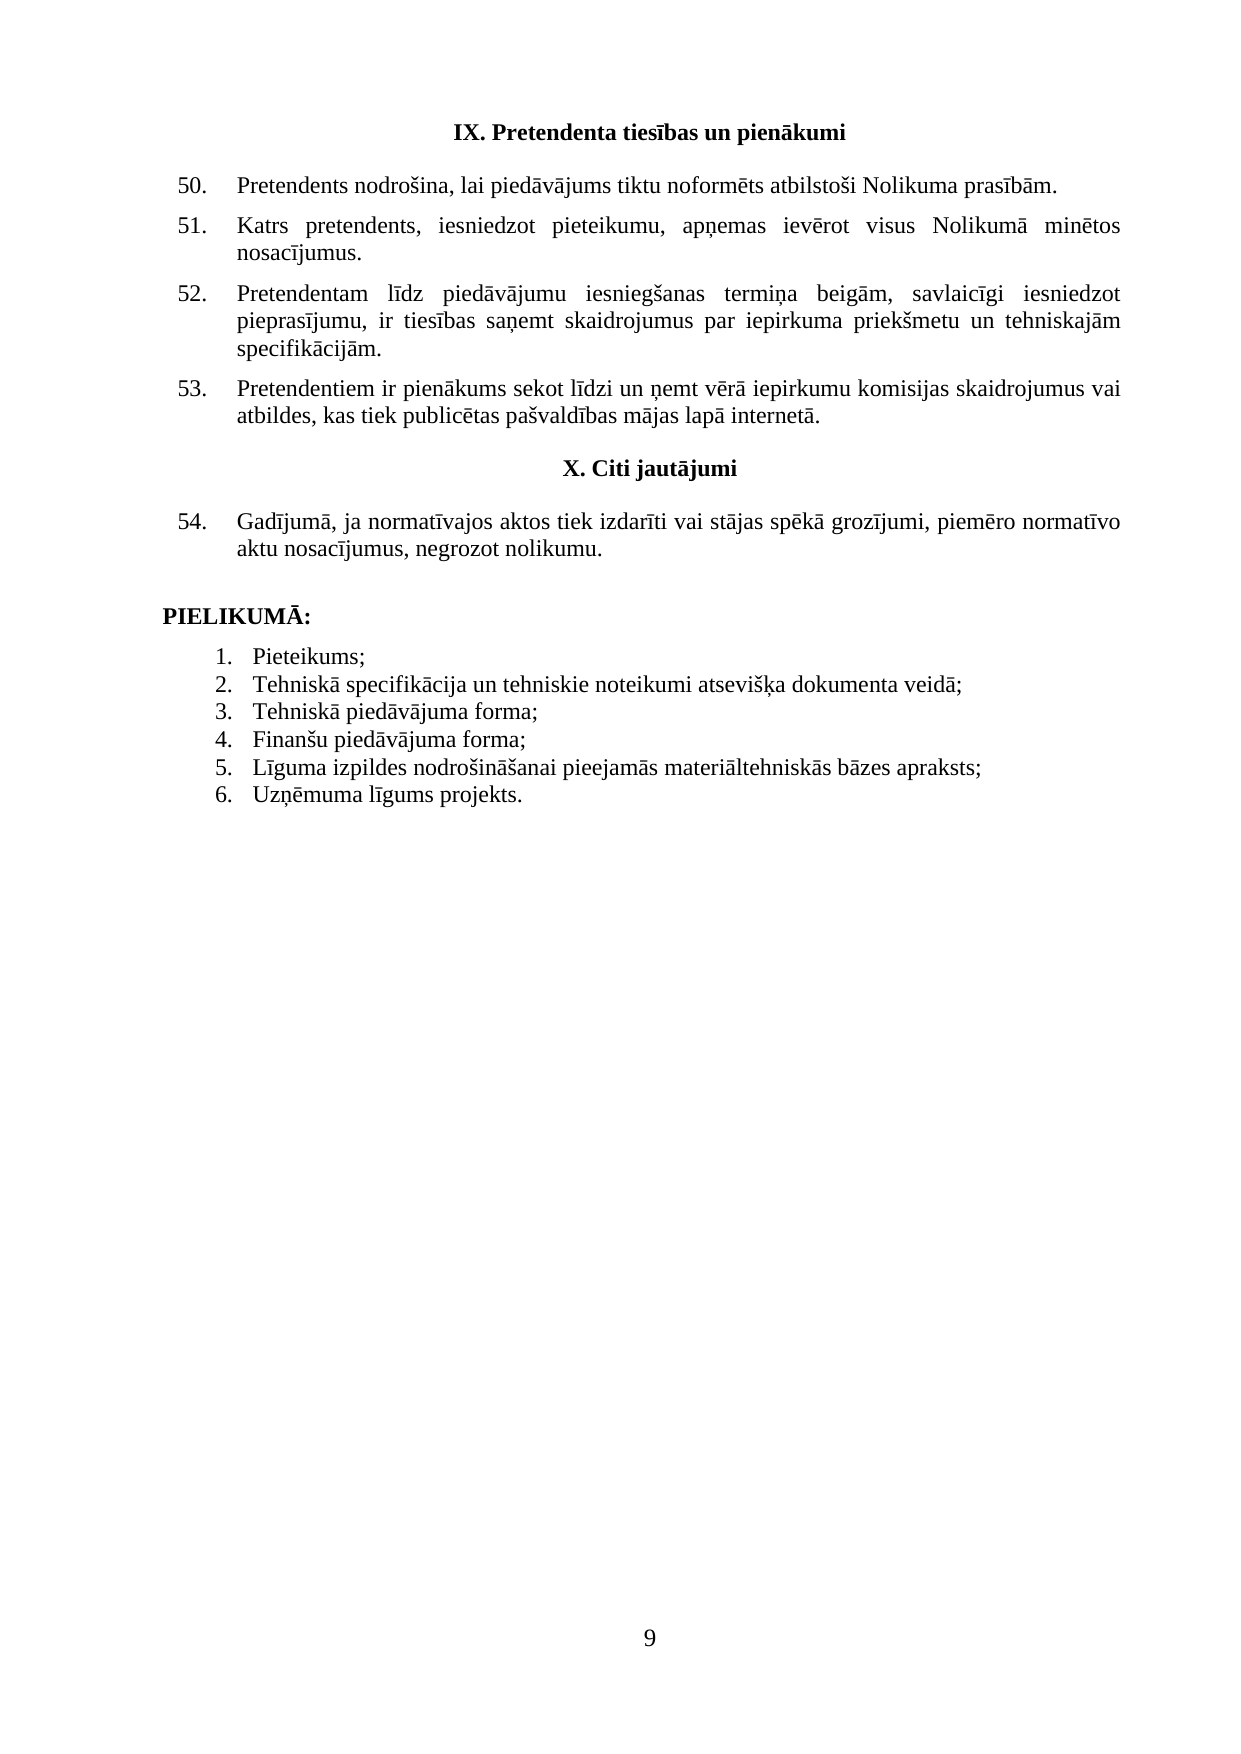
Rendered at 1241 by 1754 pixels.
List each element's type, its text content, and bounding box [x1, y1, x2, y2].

list Finanšu piedāvājuma forma; [215, 725, 1122, 752]
text IX. Pretendenta tiesības un pienākumi [177, 118, 1122, 146]
list Uzņēmuma līgums projekts. [215, 780, 1122, 808]
list Pretendents nodrošina, lai piedāvājums tiktu noformēts atbilstoši Nolikuma prasībām. [177, 171, 1122, 198]
list Pieteikums; [215, 642, 1122, 670]
text X. Citi jautājumi [177, 454, 1122, 482]
text Pielikumā: [162, 602, 1122, 629]
list Pretendentiem ir pienākums sekot līdzi un ņemt vērā iepirkumu komisijas skaidrojumus vai atbildes, kas tiek publicētas pašvaldības mājas lapā internetā. [177, 374, 1122, 429]
list Līguma izpildes nodrošināšanai pieejamās materiāltehniskās bāzes apraksts; [215, 752, 1122, 780]
list Katrs pretendents, iesniedzot pieteikumu, apņemas ievērot visus Nolikumā minētos nosacījumus. [177, 211, 1122, 266]
list Tehniskā specifikācija un tehniskie noteikumi atsevišķa dokumenta veidā; [215, 670, 1122, 697]
list Gadījumā, ja normatīvajos aktos tiek izdarīti vai stājas spēkā grozījumi, piemēro normatīvo aktu nosacījumus, negrozot nolikumu. [177, 507, 1122, 562]
list Pretendentam līdz piedāvājumu iesniegšanas termiņa beigām, savlaicīgi iesniedzot pieprasījumu, ir tiesības saņemt skaidrojumus par iepirkuma priekšmetu un tehniskajām specifikācijām. [177, 278, 1122, 361]
list Tehniskā piedāvājuma forma; [215, 697, 1122, 725]
